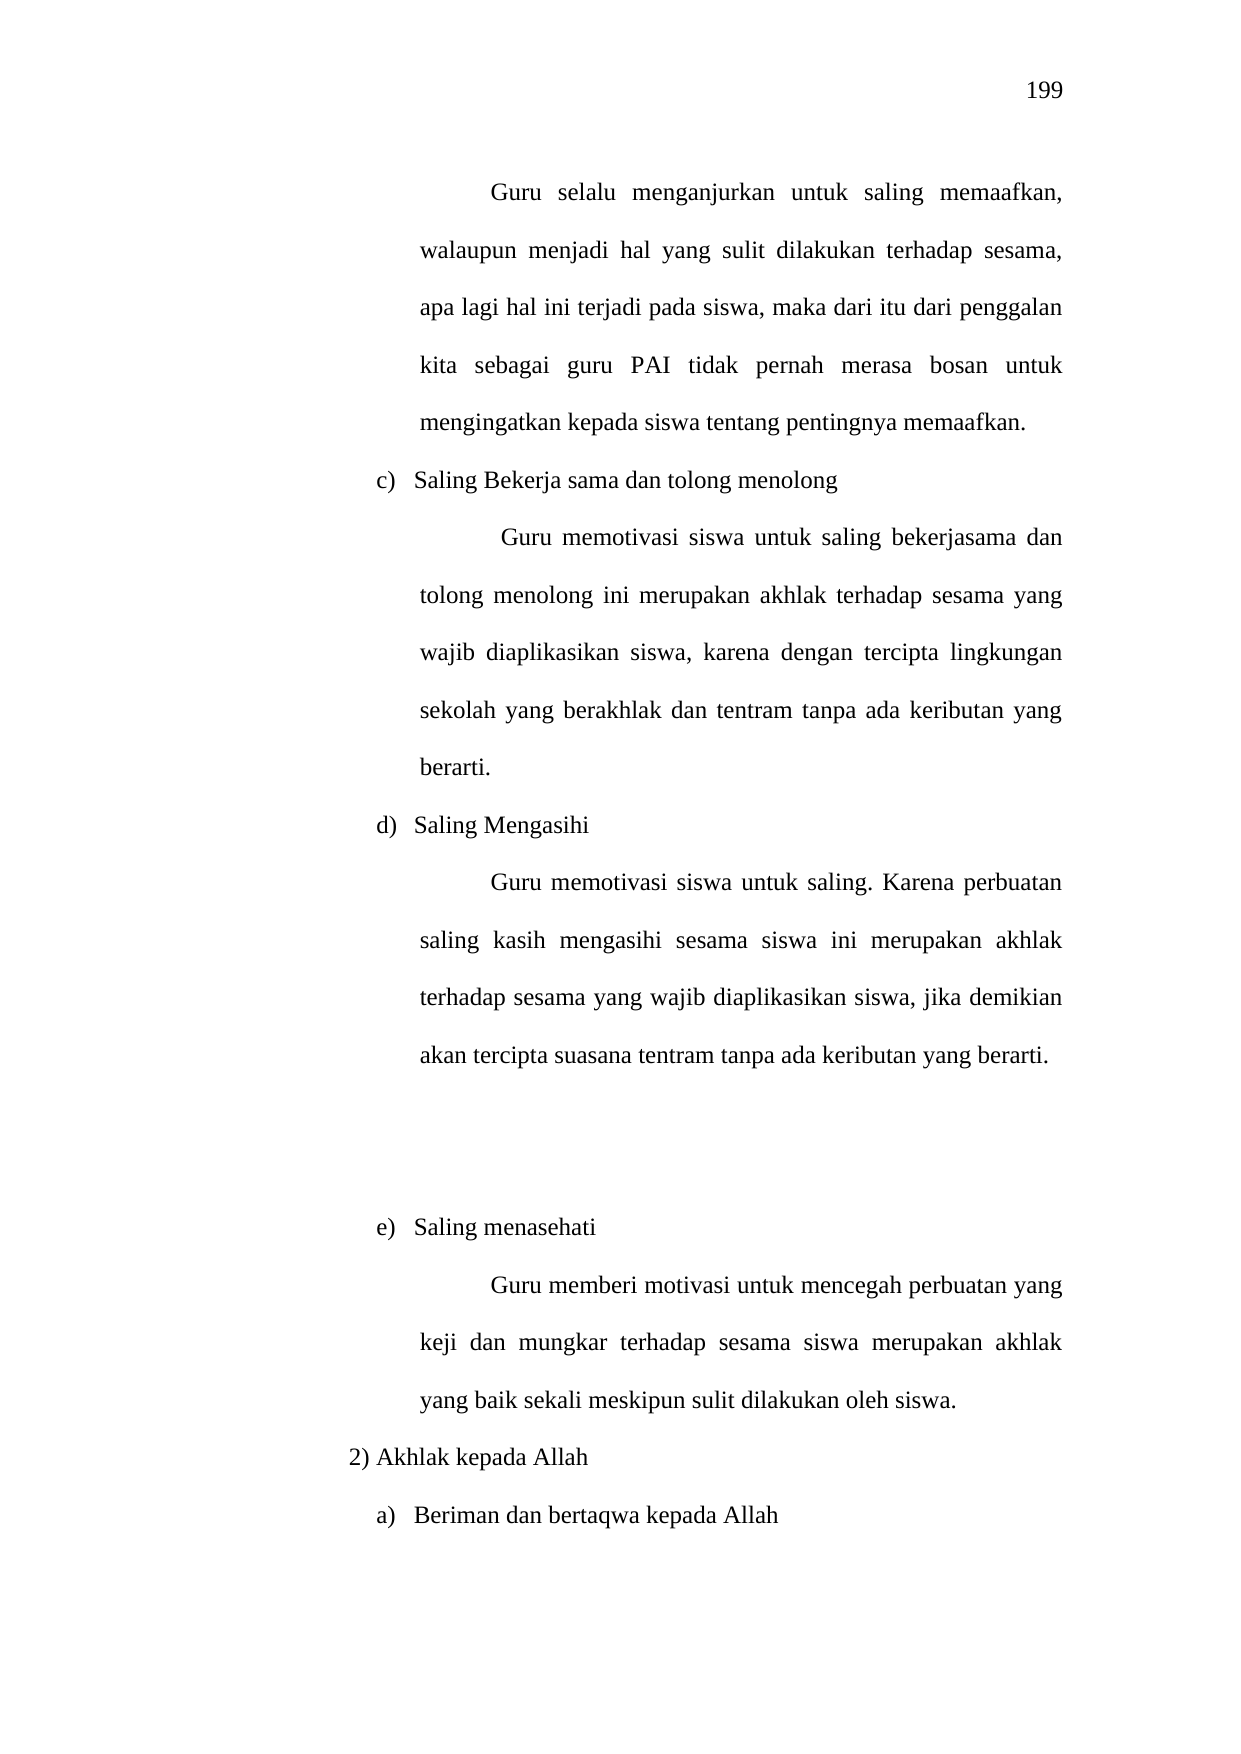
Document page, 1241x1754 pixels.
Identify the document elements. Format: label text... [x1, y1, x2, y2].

list Beriman dan bertaqwa kepada Allah [376, 1500, 1063, 1528]
text 2) Akhlak kepada Allah [349, 1442, 1063, 1471]
list Saling menasehati [376, 1212, 1063, 1241]
text Guru memotivasi siswa untuk saling bekerjasama dan tolong menolong ini merupakan akhlak terhadap sesama yang wajib diaplikasikan siswa, karena dengan tercipta lingkungan sekolah yang berakhlak dan tentram tanpa ada keributan yang berarti. [419, 522, 1063, 781]
list Saling Mengasihi [376, 810, 1063, 838]
text Guru selalu menganjurkan untuk saling memaafkan, walaupun menjadi hal yang sulit dilakukan terhadap sesama, apa lagi hal ini terjadi pada siswa, maka dari itu dari penggalan kita sebagai guru PAI tidak pernah merasa bosan untuk mengingatkan kepada siswa tentang pentingnya memaafkan. [419, 177, 1063, 436]
text Guru memberi motivasi untuk mencegah perbuatan yang keji dan mungkar terhadap sesama siswa merupakan akhlak yang baik sekali meskipun sulit dilakukan oleh siswa. [419, 1270, 1063, 1413]
list Saling Bekerja sama dan tolong menolong [376, 465, 1063, 493]
text Guru memotivasi siswa untuk saling. Karena perbuatan saling kasih mengasihi sesama siswa ini merupakan akhlak terhadap sesama yang wajib diaplikasikan siswa, jika demikian akan tercipta suasana tentram tanpa ada keributan yang berarti. [419, 867, 1063, 1068]
